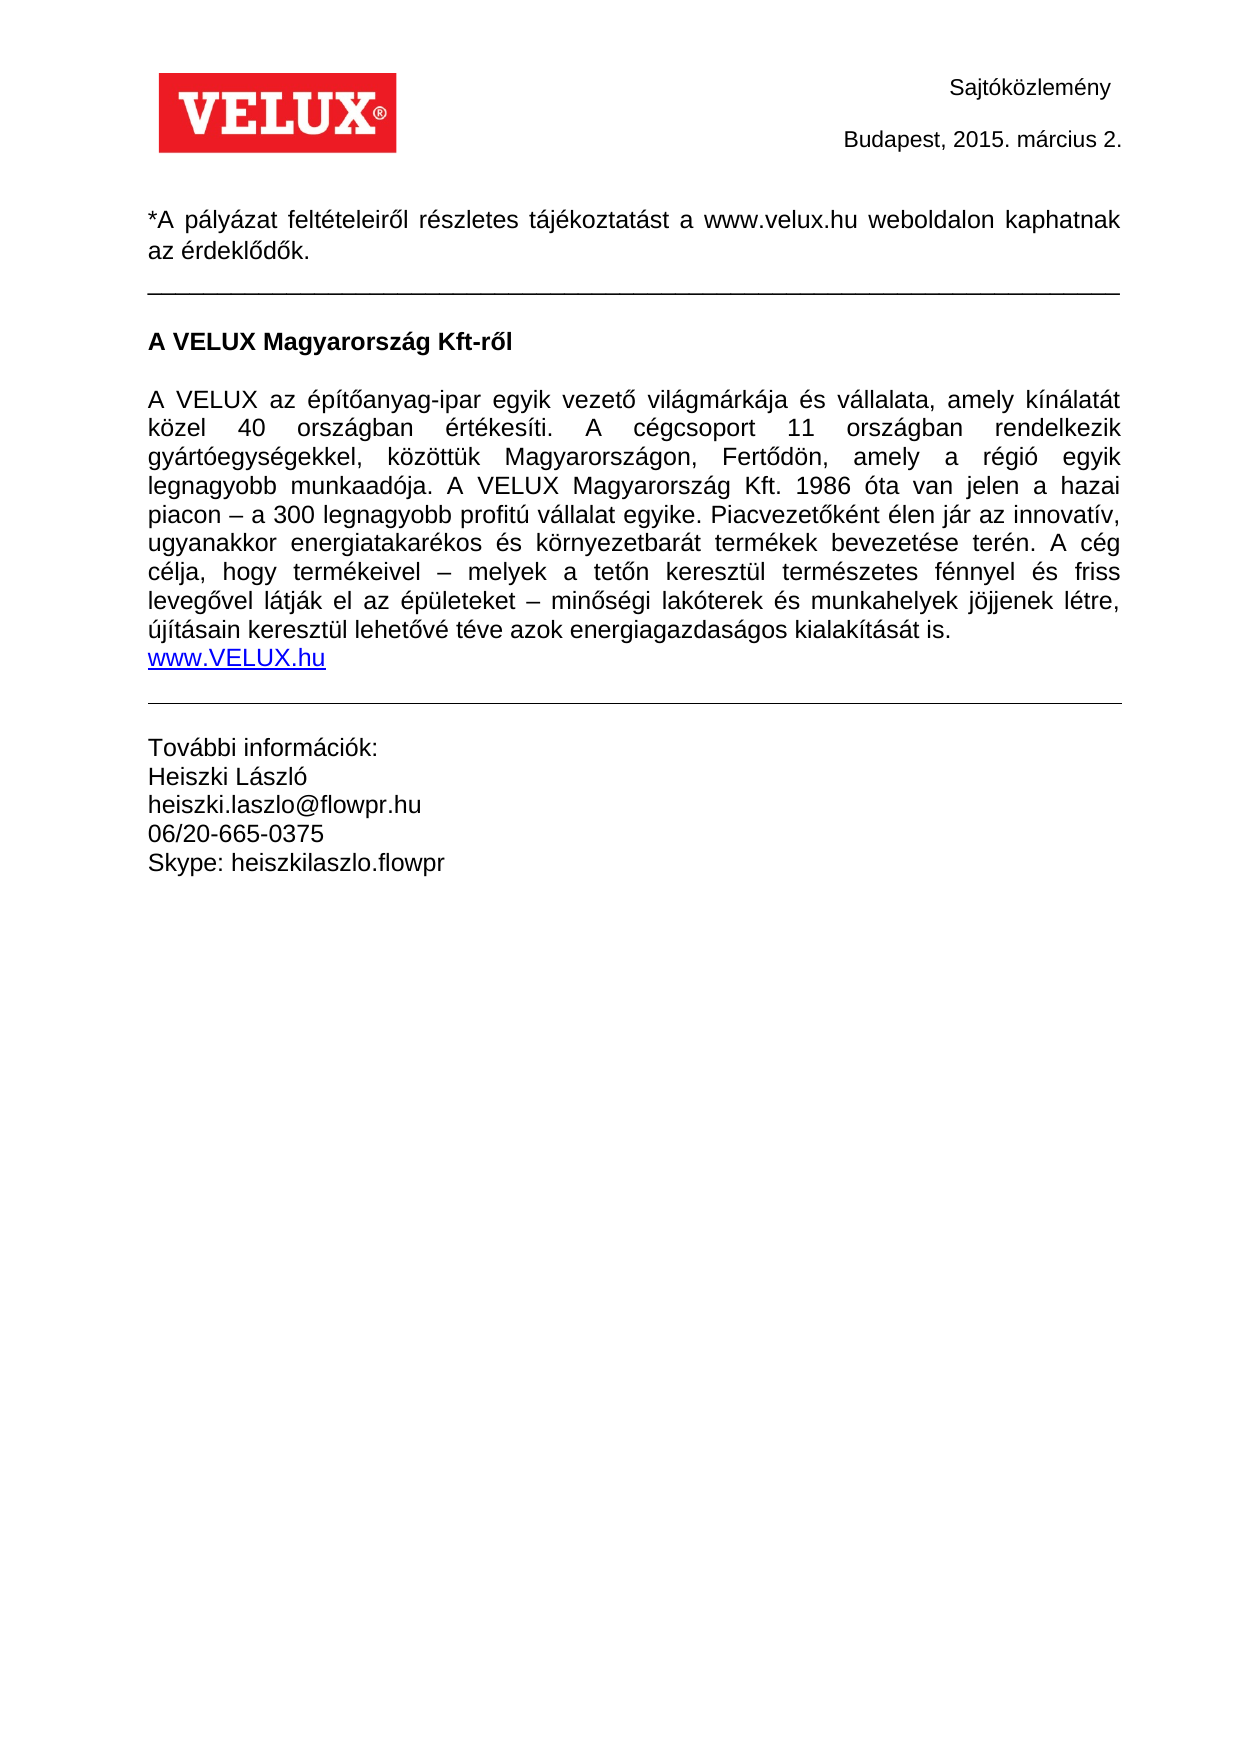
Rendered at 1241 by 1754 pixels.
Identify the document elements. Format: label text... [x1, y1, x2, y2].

text heiszki.laszlo@flowpr.hu [148, 790, 1122, 819]
text A VELUX Magyarország Kft-ről [148, 327, 1122, 356]
text www.VELUX.hu [148, 643, 1122, 672]
text További információk: [148, 733, 1122, 762]
picture [158, 73, 397, 154]
text ______________________________________________________________________ [148, 267, 1122, 296]
text Skype: heiszkilaszlo.flowpr [148, 848, 1122, 877]
text 06/20-665-0375 [148, 819, 1122, 848]
text Heiszki László [148, 762, 1122, 790]
text *A pályázat feltételeiről részletes tájékoztatást a www.velux.hu weboldalon kaphatnak az érdeklődők. [148, 205, 1122, 265]
text A VELUX az építőanyag-ipar egyik vezető világmárkája és vállalata, amely kínálatát közel 40 országban értékesíti. A cégcsoport 11 országban rendelkezik gyártóegységekkel, közöttük Magyarországon, Fertődön, amely a régió egyik legnagyobb munkaadója. A VELUX Magyarország Kft. 1986 óta van jelen a hazai piacon – a 300 legnagyobb profitú vállalat egyike. Piacvezetőként élen jár az innovatív, ugyanakkor energiatakarékos és környezetbarát termékek bevezetése terén. A cég célja, hogy termékeivel – melyek a tetőn keresztül természetes fénnyel és friss levegővel látják el az épületeket – minőségi lakóterek és munkahelyek jöjjenek létre, újításain keresztül lehetővé téve azok energiagazdaságos kialakítását is. [148, 385, 1122, 643]
